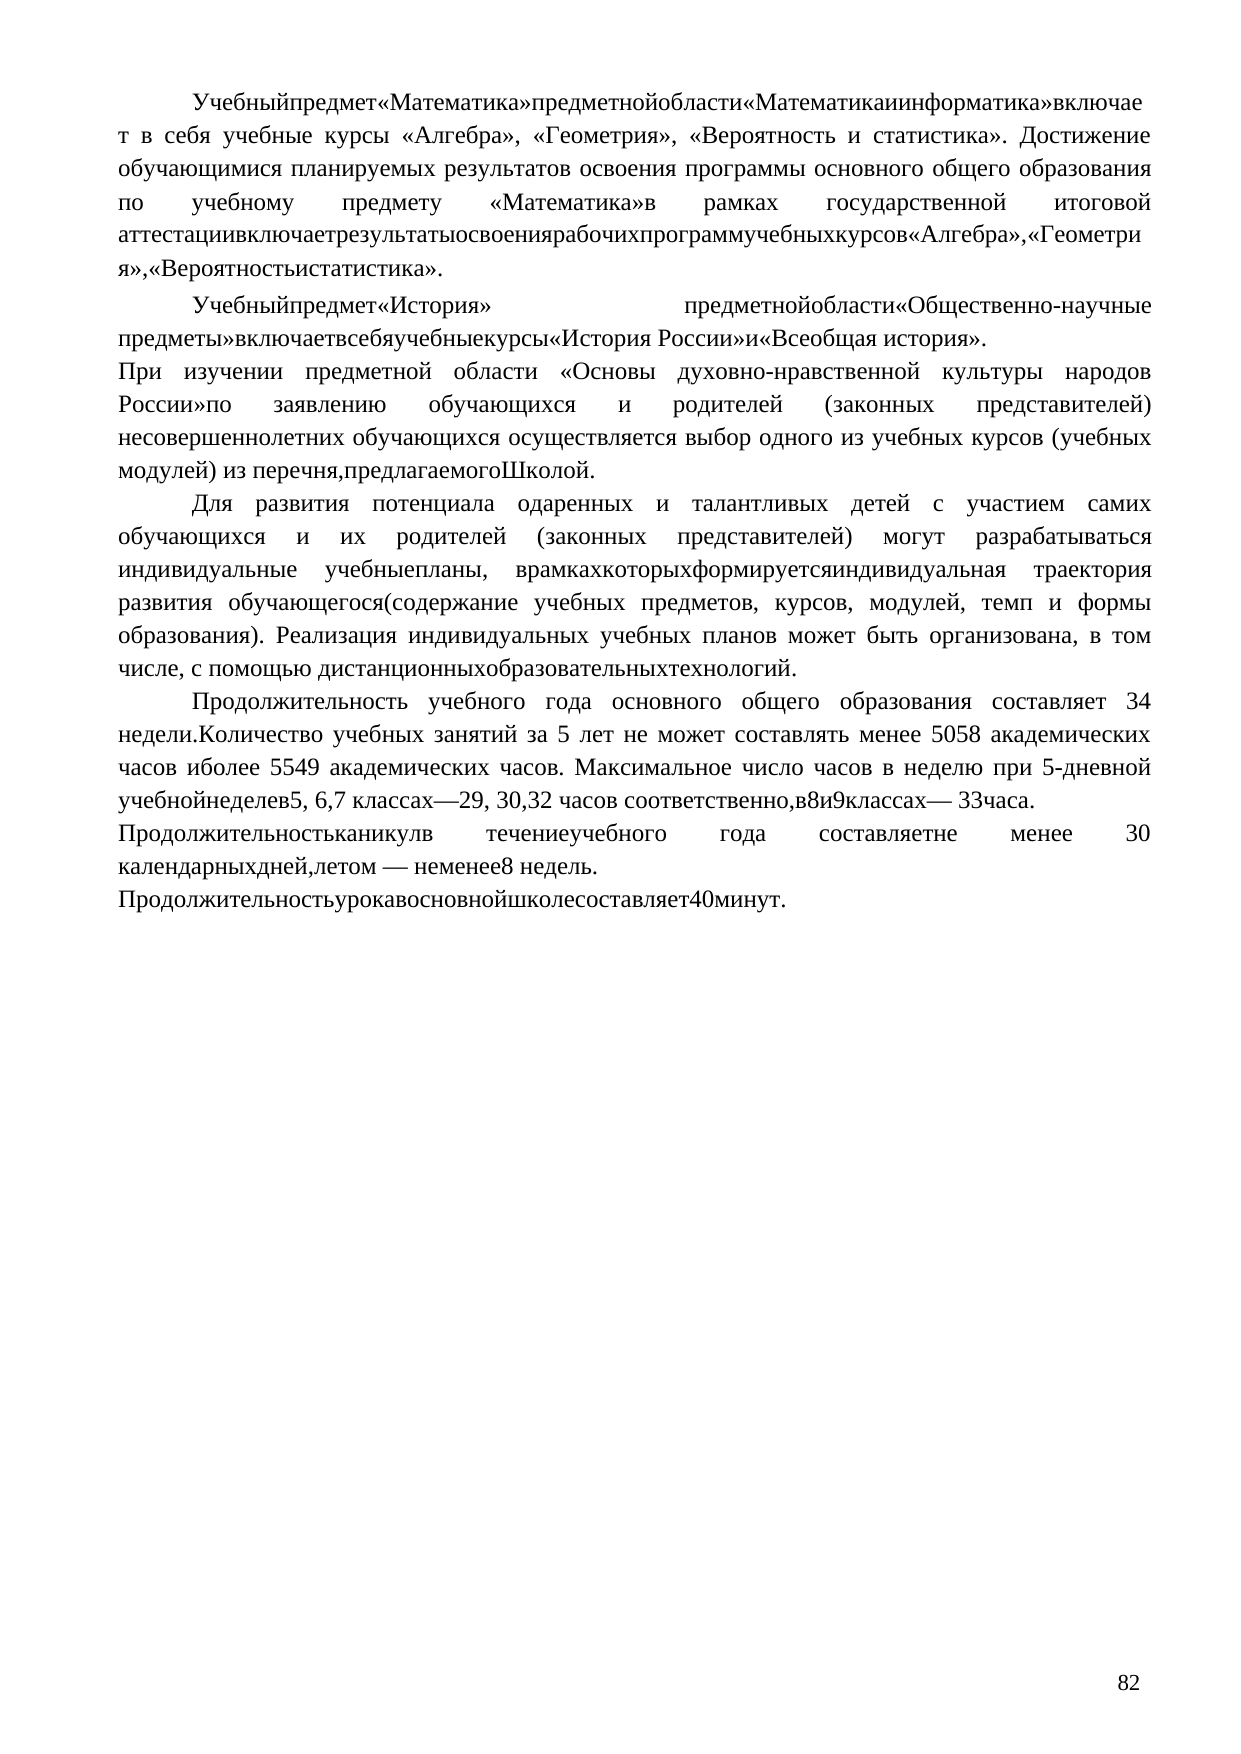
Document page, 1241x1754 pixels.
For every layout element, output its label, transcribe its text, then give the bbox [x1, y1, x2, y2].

text Учебныйпредмет«Математика»предметнойобласти«Математикаиинформатика»включает в себя учебные курсы «Алгебра», «Геометрия», «Вероятность и статистика». Достижение обучающимися планируемых результатов освоения программы основного общего образования по учебному предмету «Математика»в рамках государственной итоговой аттестациивключаетрезультатыосвоениярабочихпрограммучебныхкурсов«Алгебра»,«Геометрия»,«Вероятностьистатистика». [118, 87, 1152, 281]
text Продолжительность учебного года основного общего образования составляет 34 недели.Количество учебных занятий за 5 лет не может составлять менее 5058 академических часов иболее 5549 академических часов. Максимальное число часов в неделю при 5-дневной учебнойнеделев5, 6,7 классах—29, 30,32 часов соответственно,в8и9классах— 33часа. [118, 686, 1152, 814]
text Продолжительностьканикулв течениеучебного года составляетне менее 30 календарныхдней,летом — неменее8 недель. [118, 818, 1151, 880]
text Продолжительностьурокавосновнойшколесоставляет40минут. [118, 884, 1180, 913]
text При изучении предметной области «Основы духовно-нравственной культуры народов России»по заявлению обучающихся и родителей (законных представителей) несовершеннолетних обучающихся осуществляется выбор одного из учебных курсов (учебных модулей) из перечня,предлагаемогоШколой. [118, 356, 1152, 484]
text Учебныйпредмет«История» предметнойобласти«Общественно-научные предметы»включаетвсебяучебныекурсы«История России»и«Всеобщая история». [118, 290, 1152, 352]
text Для развития потенциала одаренных и талантливых детей с участием самих обучающихся и их родителей (законных представителей) могут разрабатываться индивидуальные учебныепланы, врамкахкоторыхформируетсяиндивидуальная траектория развития обучающегося(содержание учебных предметов, курсов, модулей, темп и формы образования). Реализация индивидуальных учебных планов может быть организована, в том числе, с помощью дистанционныхобразовательныхтехнологий. [118, 488, 1152, 682]
